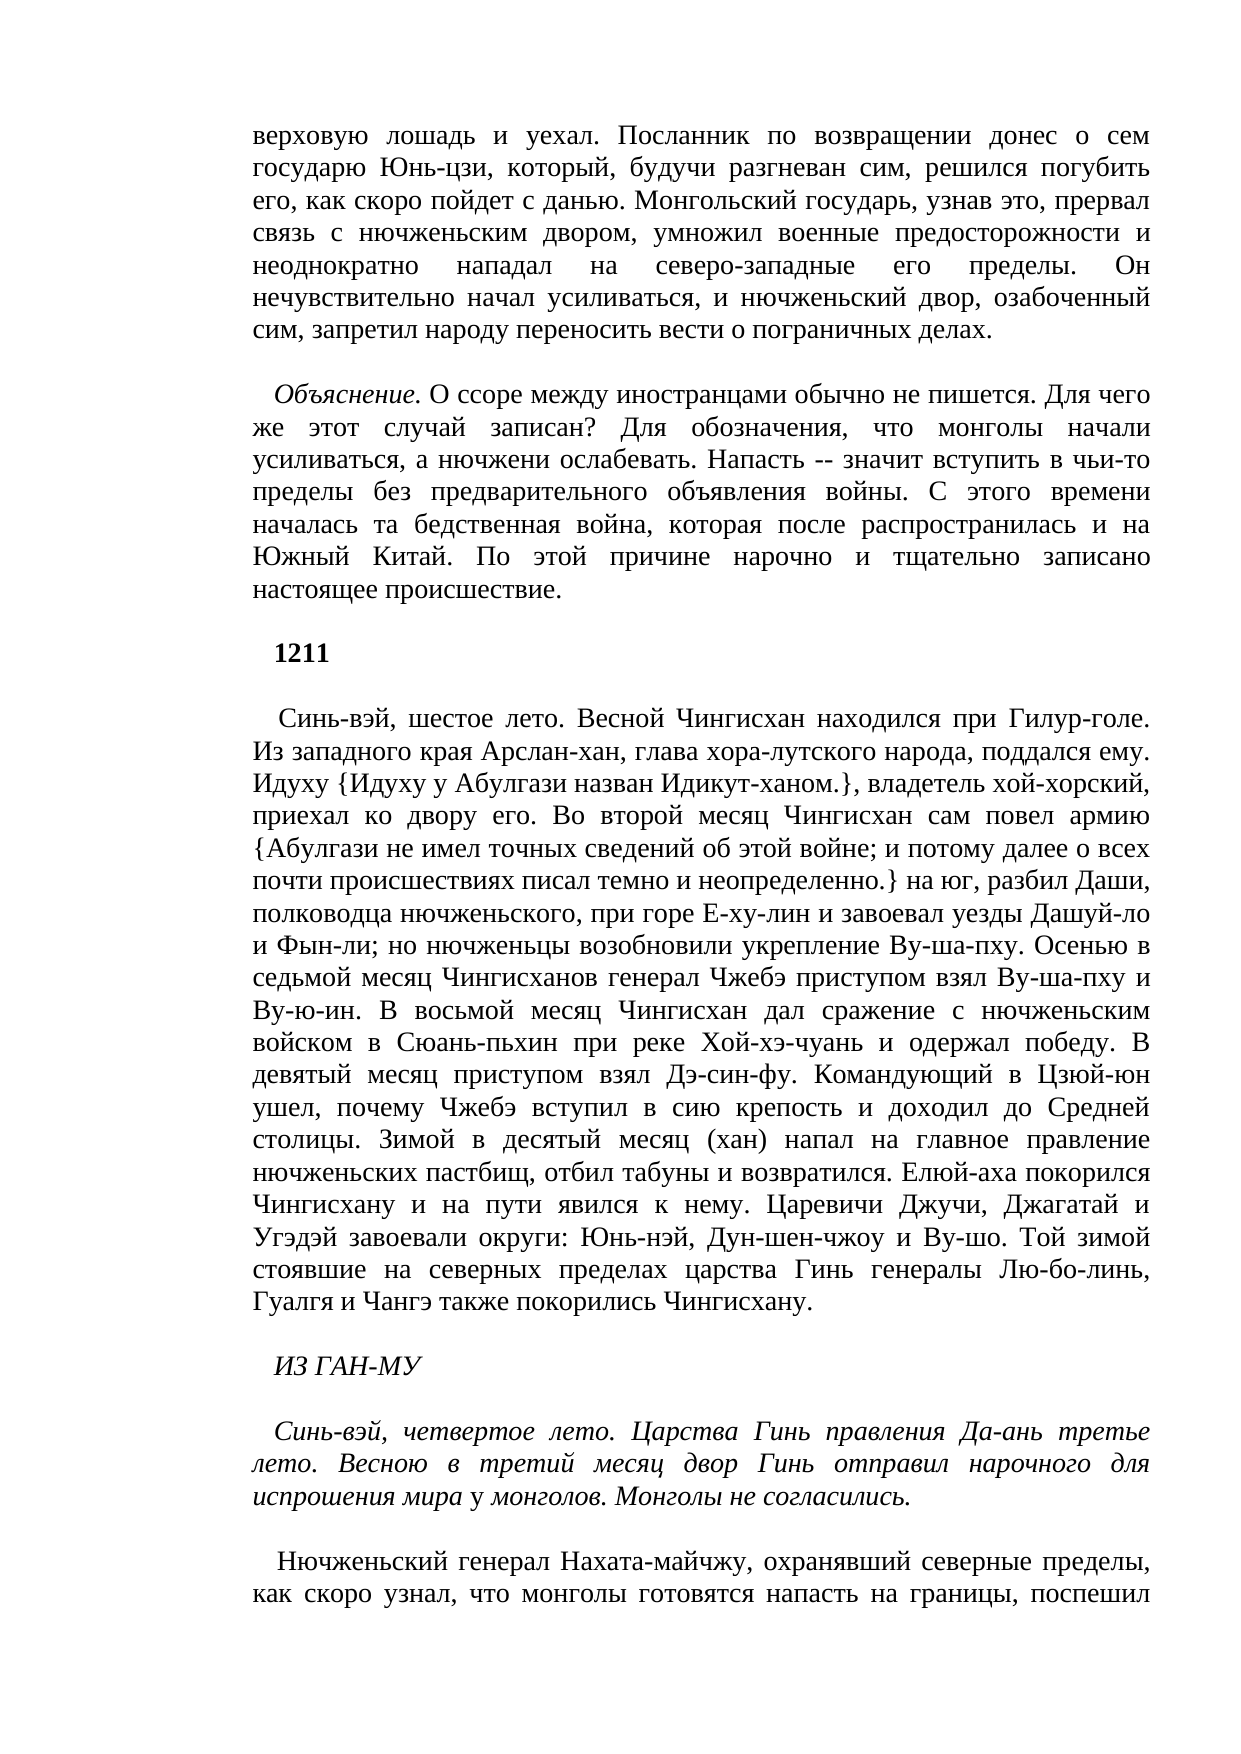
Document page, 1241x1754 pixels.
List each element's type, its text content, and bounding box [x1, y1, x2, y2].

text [252, 1543, 1152, 1608]
text ИЗ ГАН-МУ [252, 1349, 1152, 1382]
text Синь-вэй, четвертое лето. Царства Гинь правления Да-ань третье лето. Весною в третий месяц двор Гинь отправил нарочного для испрошения мира у монголов. Монголы не согласились. [252, 1414, 1152, 1511]
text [252, 118, 1152, 345]
text Синь-вэй, шестое лето. Весной Чингисхан находился при Гилур-голе. Из западного края Арслан-хан, глава хора-лутского народа, поддался ему. Идуху {Идуху у Абулгази назван Идикут-ханом.}, владетель хой-хорский, приехал ко двору его. Во второй месяц Чингисхан сам повел армию {Абулгази не имел точных сведений об этой войне; и потому далее о всех почти происшествиях писал темно и неопределенно.} на юг, разбил Даши, полководца нючженьского, при горе Е-ху-лин и завоевал уезды Дашуй-ло и Фын-ли; но нючженьцы возобновили укрепление Ву-ша-пху. Осенью в седьмой месяц Чингисханов генерал Чжебэ приступом взял Ву-ша-пху и Ву-ю-ин. В восьмой месяц Чингисхан дал сражение с нючженьским войском в Сюань-пьхин при реке Хой-хэ-чуань и одержал победу. В девятый месяц приступом взял Дэ-син-фу. Командующий в Цзюй-юн ушел, почему Чжебэ вступил в сию крепость и доходил до Средней столицы. Зимой в десятый месяц (хан) напал на главное правление нючженьских пастбищ, отбил табуны и возвратился. Елюй-аха покорился Чингисхану и на пути явился к нему. Царевичи Джучи, Джагатай и Угэдэй завоевали округи: Юнь-нэй, Дун-шен-чжоу и Ву-шо. Той зимой стоявшие на северных пределах царства Гинь генералы Лю-бо-линь, Гуалгя и Чангэ также покорились Чингисхану. [252, 701, 1152, 1317]
text Объяснение. О ссоре между иностранцами обычно не пишется. Для чего же этот случай записан? Для обозначения, что монголы начали усиливаться, а нючжени ослабевать. Напасть -- значит вступить в чьи-то пределы без предварительного объявления войны. С этого времени началась та бедственная война, которая после распространилась и на Южный Китай. По этой причине нарочно и тщательно записано настоящее происшествие. [252, 377, 1152, 604]
text 1211 [252, 636, 1152, 669]
